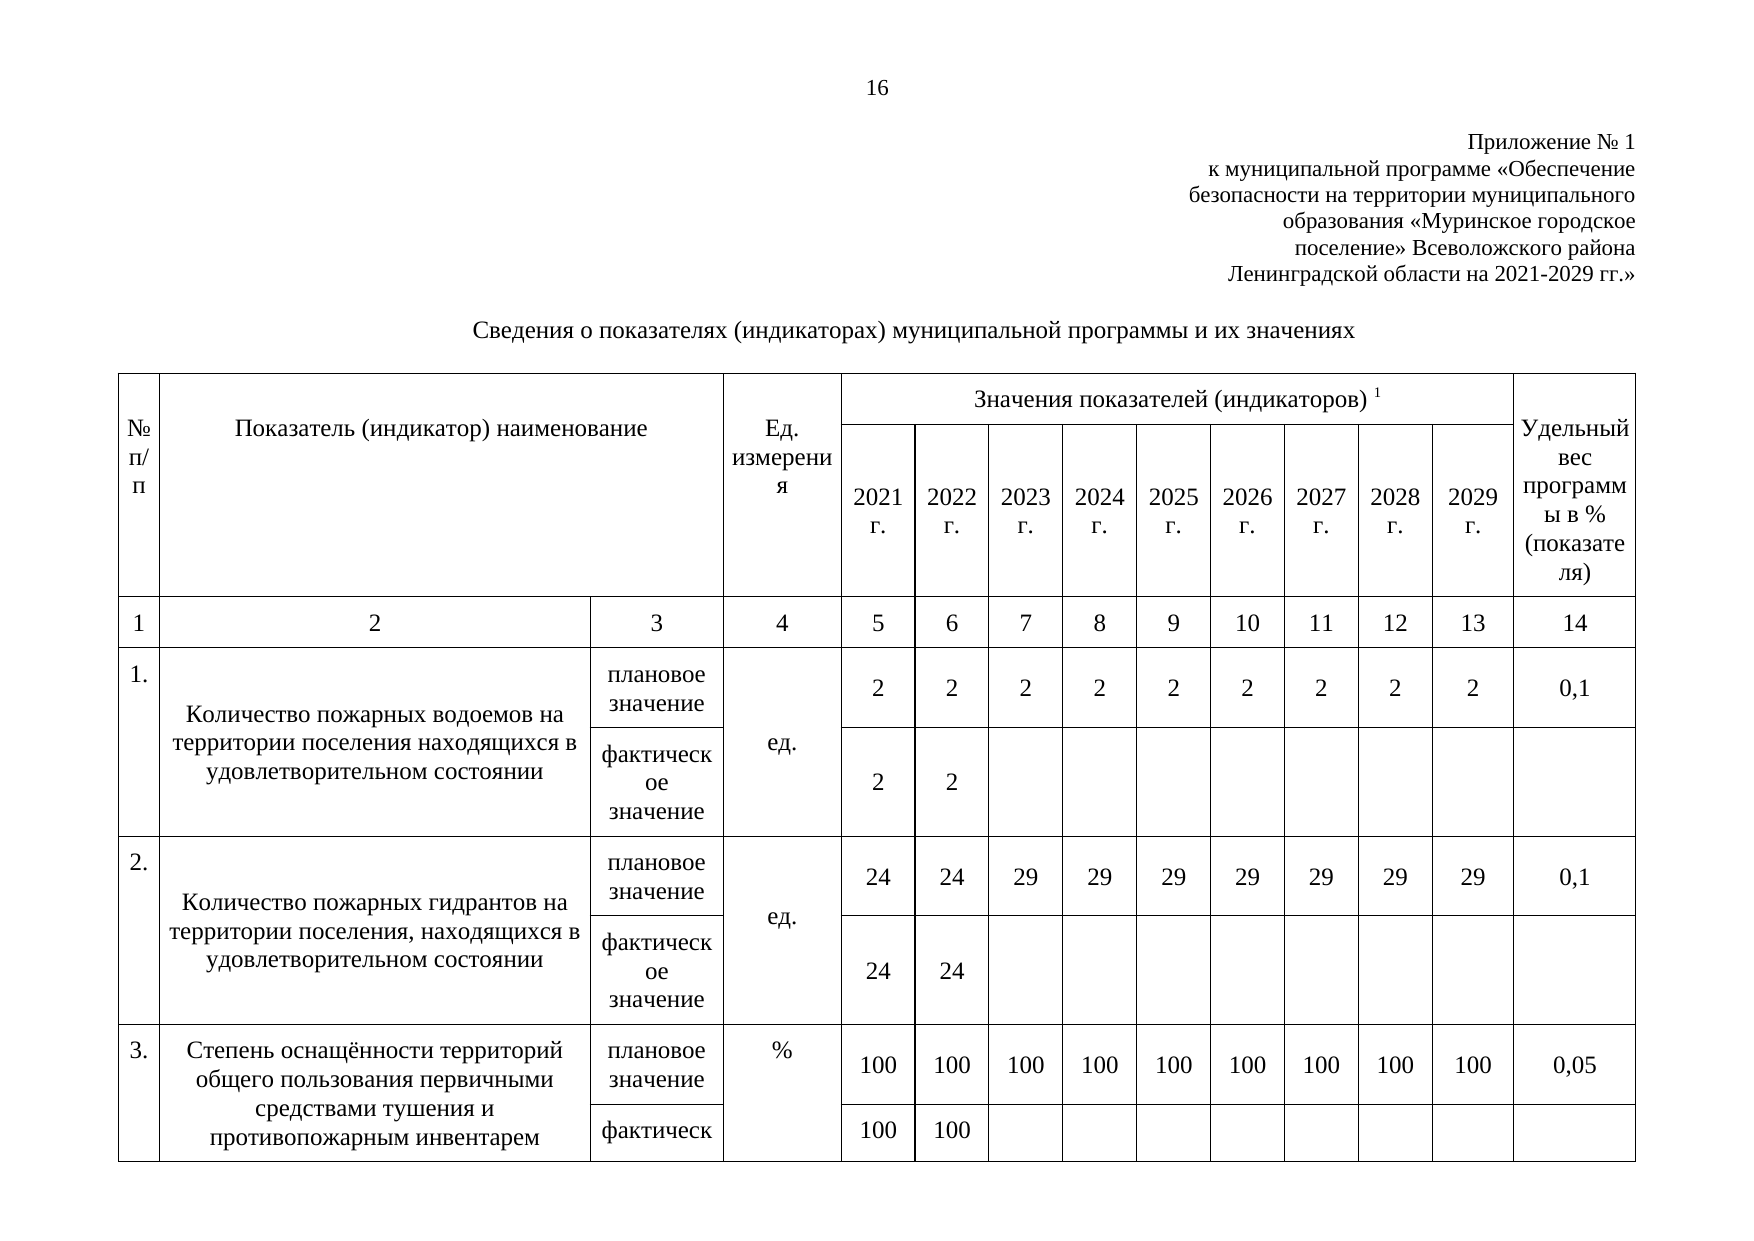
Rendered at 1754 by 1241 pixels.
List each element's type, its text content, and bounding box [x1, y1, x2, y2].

table_cell 100 [1063, 1025, 1136, 1104]
table_cell плановое значение [591, 837, 723, 915]
table_cell [1514, 1105, 1635, 1161]
table_cell 0,1 [1514, 837, 1635, 915]
table_cell [989, 916, 1062, 1024]
table_cell плановое значение [591, 1025, 723, 1104]
table_cell [1514, 728, 1635, 836]
table_cell [1063, 916, 1136, 1024]
table_cell [1211, 1105, 1284, 1161]
table_cell 2023 г. [989, 425, 1062, 596]
table_cell [1137, 1105, 1210, 1161]
table_cell фактическое значение [591, 916, 723, 1024]
table_cell 2 [916, 728, 988, 836]
table_cell 24 [916, 837, 988, 915]
table_cell 2 [160, 597, 590, 647]
table_cell [1063, 1105, 1136, 1161]
table_cell 100 [1285, 1025, 1358, 1104]
table_cell 3. [119, 1025, 159, 1161]
table_cell 2022 г. [916, 425, 988, 596]
table_header Значения показателей (индикаторов) 1 [842, 374, 1513, 424]
table_cell 100 [1137, 1025, 1210, 1104]
table_cell 2025 г. [1137, 425, 1210, 596]
table_cell 0,05 [1514, 1025, 1635, 1104]
table_cell 100 [989, 1025, 1062, 1104]
table_cell [1211, 728, 1284, 836]
table_cell [1211, 916, 1284, 1024]
table_cell 29 [1285, 837, 1358, 915]
table_cell 2 [842, 728, 914, 836]
table_cell 9 [1137, 597, 1210, 647]
table_cell 100 [842, 1105, 914, 1161]
table_cell [1137, 728, 1210, 836]
table_cell [1137, 916, 1210, 1024]
table_cell 29 [1359, 837, 1432, 915]
table_cell 2 [916, 648, 988, 727]
table_cell 12 [1359, 597, 1432, 647]
table_cell 5 [842, 597, 914, 647]
table_cell 3 [591, 597, 723, 647]
table_cell 2 [989, 648, 1062, 727]
table_cell [989, 1105, 1062, 1161]
table_cell 29 [1211, 837, 1284, 915]
table_cell [1433, 916, 1513, 1024]
table_cell 29 [1137, 837, 1210, 915]
table_cell 100 [1211, 1025, 1284, 1104]
table_cell Количество пожарных водоемов на территории поселения находящихся в удовлетворительном состоянии [160, 648, 590, 836]
table_cell 2. [119, 837, 159, 1024]
table_cell 2021 г. [842, 425, 914, 596]
table_cell [1359, 728, 1432, 836]
table_cell 10 [1211, 597, 1284, 647]
text Сведения о показателях (индикаторах) муниципальной программы и их значениях [118, 315, 1636, 344]
table_cell 2 [1063, 648, 1136, 727]
table_cell Степень оснащённости территорий общего пользования первичными средствами тушения и противопожарным инвентарем [160, 1025, 590, 1161]
table_cell 6 [916, 597, 988, 647]
table_cell 2 [842, 648, 914, 727]
table_cell 2 [1137, 648, 1210, 727]
table_cell 2 [1359, 648, 1432, 727]
table_cell [1433, 1105, 1513, 1161]
table_cell 2028 г. [1359, 425, 1432, 596]
table_cell [1359, 1105, 1432, 1161]
table_cell 100 [1433, 1025, 1513, 1104]
table_cell Количество пожарных гидрантов на территории поселения, находящихся в удовлетворительном состоянии [160, 837, 590, 1024]
table_cell [1433, 728, 1513, 836]
table_cell 7 [989, 597, 1062, 647]
table_cell [1514, 916, 1635, 1024]
text к муниципальной программе «Обеспечение безопасности на территории муниципального образования «Муринское городское поселение» Всеволожского района Ленинградской области на 2021-2029 гг.» [1167, 154, 1636, 286]
table_cell 13 [1433, 597, 1513, 647]
table_cell 24 [842, 916, 914, 1024]
table_header Показатель (индикатор) наименование [160, 374, 723, 596]
table_cell [1359, 916, 1432, 1024]
table_cell фактическое значение [591, 728, 723, 836]
table_cell [1285, 916, 1358, 1024]
table_header Ед. измерения [724, 374, 841, 596]
table_cell 2024 г. [1063, 425, 1136, 596]
table_cell 2 [1285, 648, 1358, 727]
table_cell 1 [119, 597, 159, 647]
table_cell [1063, 728, 1136, 836]
table_cell 4 [724, 597, 841, 647]
table_cell 100 [916, 1025, 988, 1104]
table_cell 29 [989, 837, 1062, 915]
table_cell 100 [1359, 1025, 1432, 1104]
table_cell [1285, 1105, 1358, 1161]
table_cell 2 [1433, 648, 1513, 727]
table_cell 1. [119, 648, 159, 836]
table_cell 24 [916, 916, 988, 1024]
table_cell 0,1 [1514, 648, 1635, 727]
table_cell [1285, 728, 1358, 836]
text Приложение № 1 [1167, 128, 1636, 154]
table_cell 29 [1433, 837, 1513, 915]
table_cell ед. [724, 837, 841, 1024]
table_cell 2026 г. [1211, 425, 1284, 596]
table_cell 8 [1063, 597, 1136, 647]
table_cell 100 [916, 1105, 988, 1161]
table_cell 29 [1063, 837, 1136, 915]
table_cell 2 [1211, 648, 1284, 727]
table_cell плановое значение [591, 648, 723, 727]
table_cell 2029 г. [1433, 425, 1513, 596]
table_cell 100 [842, 1025, 914, 1104]
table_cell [591, 1105, 723, 1161]
table_cell 14 [1514, 597, 1635, 647]
table_cell % [724, 1025, 841, 1161]
table_cell 11 [1285, 597, 1358, 647]
table_cell 24 [842, 837, 914, 915]
table_cell 2027 г. [1285, 425, 1358, 596]
table_header № п/п [119, 374, 159, 596]
table_header Удельный вес программы в % (показателя) [1514, 374, 1635, 596]
table_cell [989, 728, 1062, 836]
table_cell ед. [724, 648, 841, 836]
